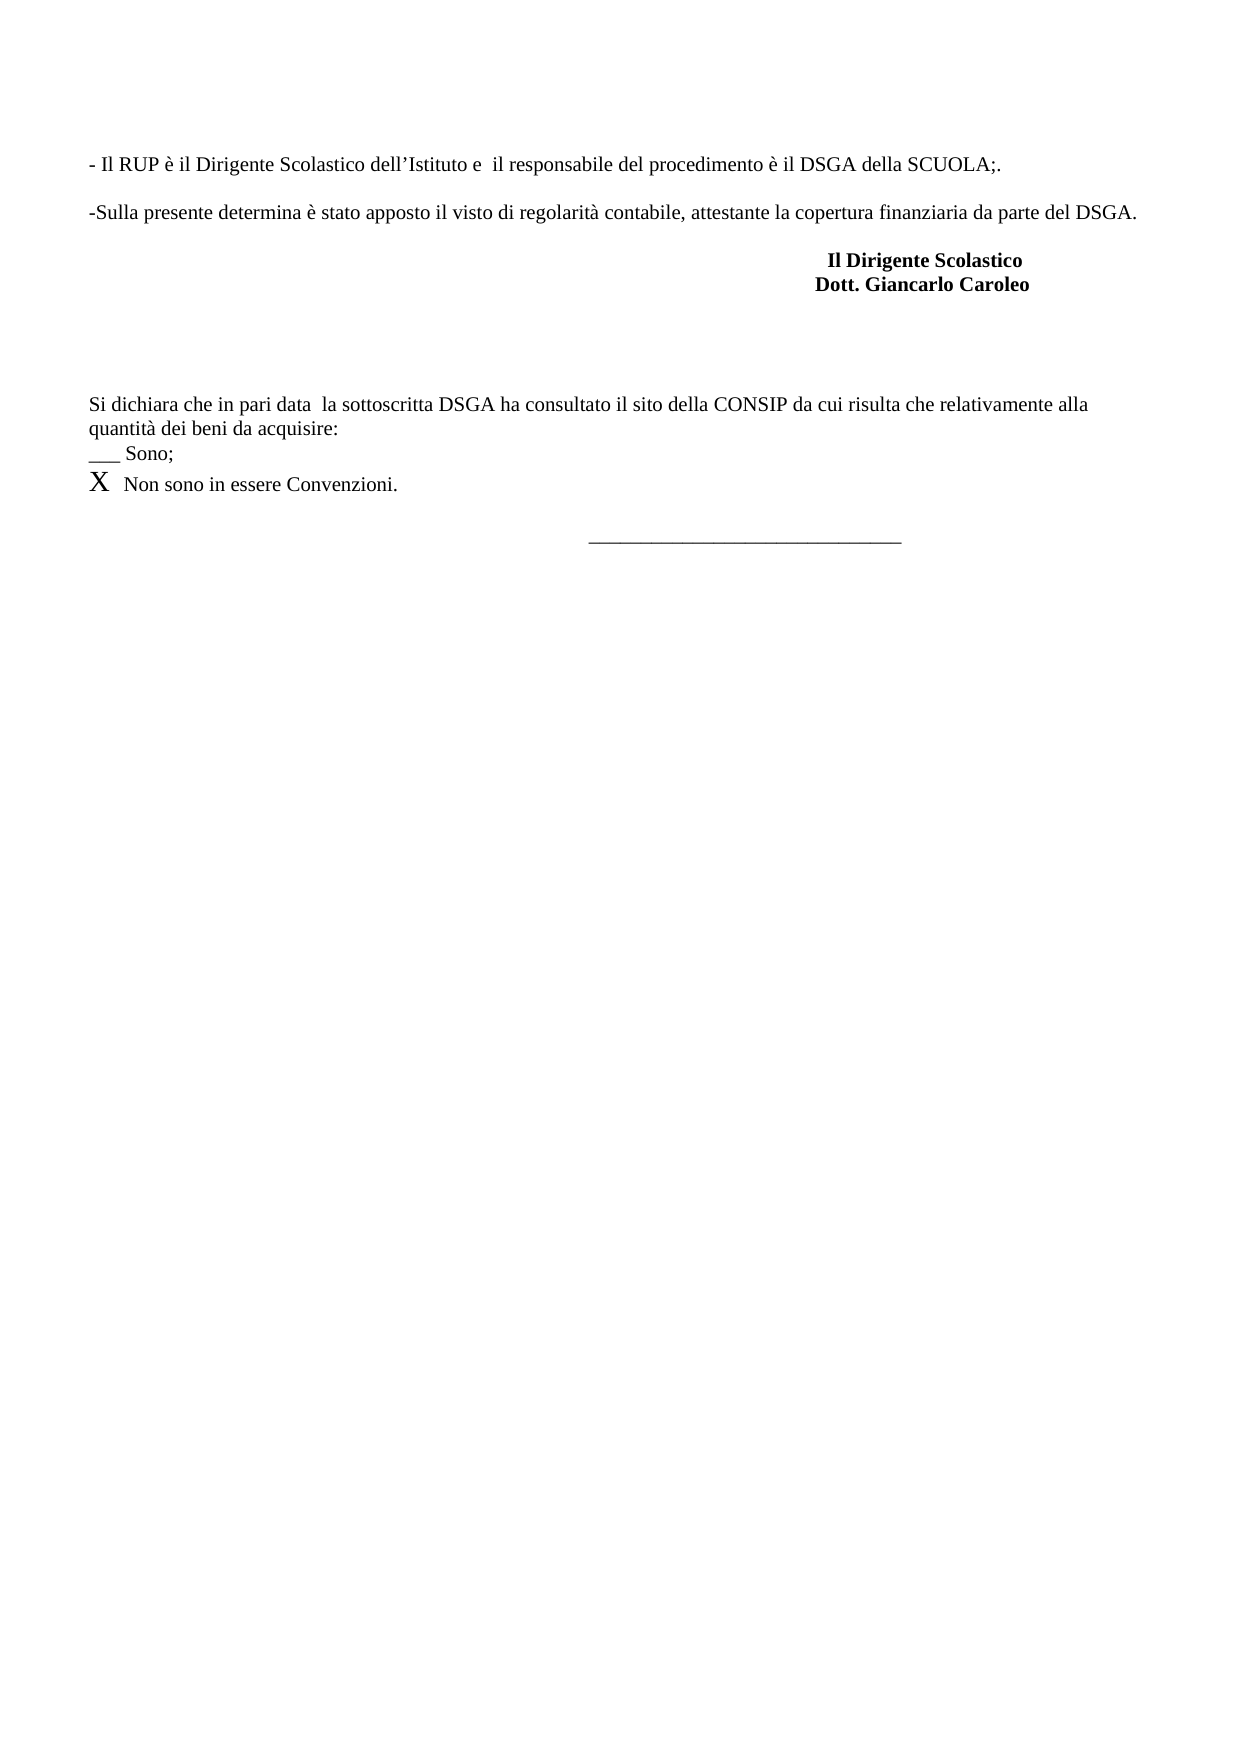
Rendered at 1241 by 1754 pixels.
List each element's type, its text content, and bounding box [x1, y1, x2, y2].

text - Il RUP è il Dirigente Scolastico dell’Istituto e il responsabile del procedimento è il DSGA della SCUOLA;. [89, 152, 1152, 176]
text ___ Sono; [89, 440, 1152, 464]
text -Sulla presente determina è stato apposto il visto di regolarità contabile, attestante la copertura finanziaria da parte del DSGA. [89, 200, 1152, 224]
text ______________________________ [89, 522, 1152, 546]
text X Non sono in essere Convenzioni. [89, 464, 1152, 498]
text Si dichiara che in pari data la sottoscritta DSGA ha consultato il sito della CONSIP da cui risulta che relativamente alla quantità dei beni da acquisire: [89, 392, 1152, 440]
text Dott. Giancarlo Caroleo [89, 272, 1152, 296]
text Il Dirigente Scolastico [89, 248, 1152, 272]
